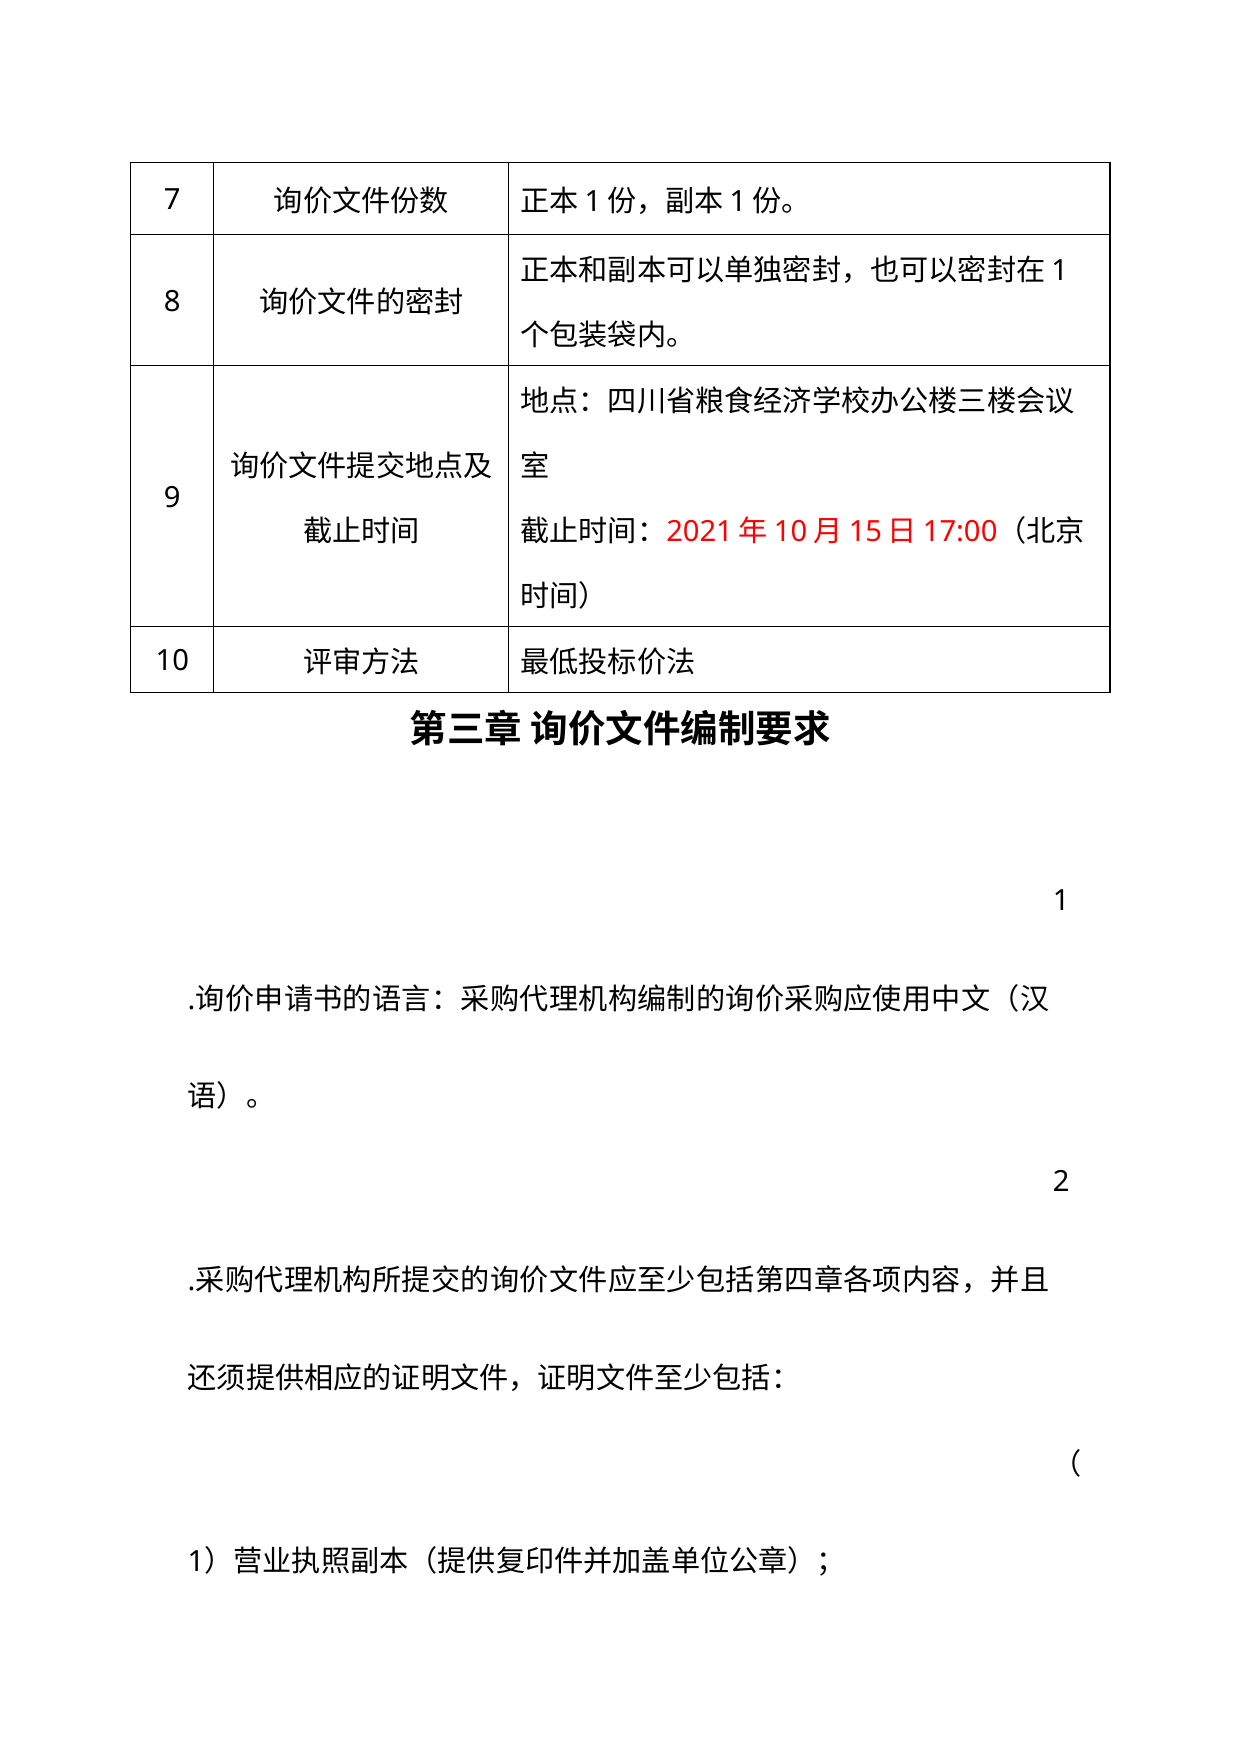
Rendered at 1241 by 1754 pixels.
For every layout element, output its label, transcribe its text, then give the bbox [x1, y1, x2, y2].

table_cell 询价文件的密封 [214, 235, 508, 365]
table_cell 9 [131, 366, 213, 626]
list 询价文件编制要求 [187, 693, 1053, 758]
text 1.询价申请书的语言：采购代理机构编制的询价采购应使用中文（汉语）。 [187, 867, 1053, 1127]
table_cell 10 [131, 627, 213, 692]
table_cell 8 [131, 235, 213, 365]
table_cell 询价文件份数 [214, 163, 508, 234]
table_cell 最低投标价法 [509, 627, 1109, 692]
table_cell 7 [131, 163, 213, 234]
text 2.采购代理机构所提交的询价文件应至少包括第四章各项内容，并且还须提供相应的证明文件，证明文件至少包括： [187, 1148, 1053, 1408]
table_cell 正本1份，副本1份。 [509, 163, 1109, 234]
text （1）营业执照副本（提供复印件并加盖单位公章）； [187, 1429, 1053, 1591]
table_cell 正本和副本可以单独密封，也可以密封在1个包装袋内。 [509, 235, 1109, 365]
table_cell 询价文件提交地点及截止时间 [214, 366, 508, 626]
table_cell 地点：四川省粮食经济学校办公楼三楼会议室 截止时间：2021年10月 15日17:00（北京时间） [509, 366, 1109, 626]
table_cell 评审方法 [214, 627, 508, 692]
